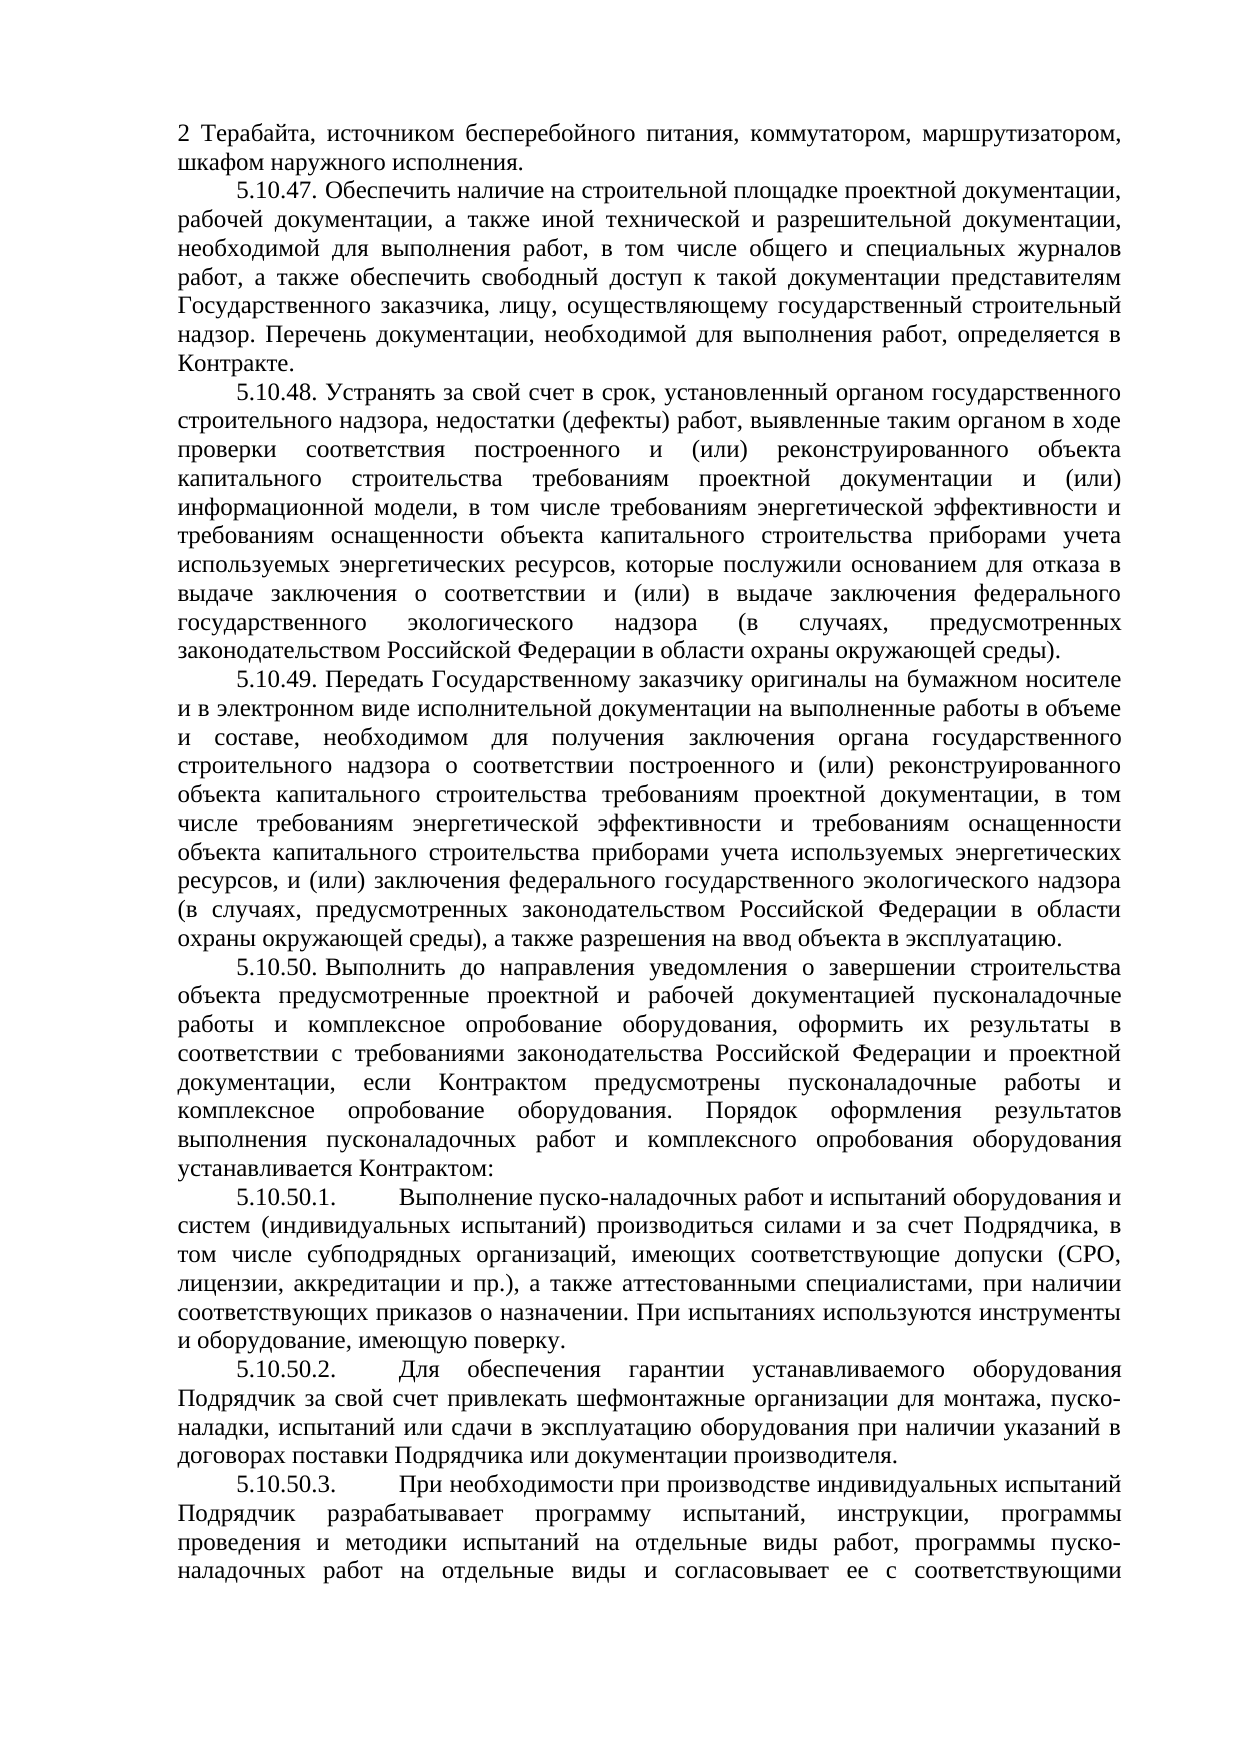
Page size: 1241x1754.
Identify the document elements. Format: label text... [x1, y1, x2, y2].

list Выполнить до направления уведомления о завершении строительства объекта предусмотренные проектной и рабочей документацией пусконаладочные работы и комплексное опробование оборудования, оформить их результаты в соответствии с требованиями законодательства Российской Федерации и проектной документации, если Контрактом предусмотрены пусконаладочные работы и комплексное опробование оборудования. Порядок оформления результатов выполнения пусконаладочных работ и комплексного опробования оборудования устанавливается Контрактом: [177, 952, 1122, 1182]
list Устранять за свой счет в срок, установленный органом государственного строительного надзора, недостатки (дефекты) работ, выявленные таким органом в ходе проверки соответствия построенного и (или) реконструированного объекта капитального строительства требованиям проектной документации и (или) информационной модели, в том числе требованиям энергетической эффективности и требованиям оснащенности объекта капитального строительства приборами учета используемых энергетических ресурсов, которые послужили основанием для отказа в выдаче заключения о соответствии и (или) в выдаче заключения федерального государственного экологического надзора (в случаях, предусмотренных законодательством Российской Федерации в области охраны окружающей среды). [177, 377, 1122, 664]
list Обеспечить наличие на строительной площадке проектной документации, рабочей документации, а также иной технической и разрешительной документации, необходимой для выполнения работ, в том числе общего и специальных журналов работ, а также обеспечить свободный доступ к такой документации представителям Государственного заказчика, лицу, осуществляющему государственный строительный надзор. Перечень документации, необходимой для выполнения работ, определяется в Контракте. [177, 176, 1122, 377]
list Для обеспечения гарантии устанавливаемого оборудования Подрядчик за свой счет привлекать шефмонтажные организации для монтажа, пуско-наладки, испытаний или сдачи в эксплуатацию оборудования при наличии указаний в договорах поставки Подрядчика или документации производителя. [177, 1354, 1122, 1469]
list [177, 118, 1122, 176]
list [177, 1469, 1122, 1584]
list Выполнение пуско-наладочных работ и испытаний оборудования и систем (индивидуальных испытаний) производиться силами и за счет Подрядчика, в том числе субподрядных организаций, имеющих соответствующие допуски (СРО, лицензии, аккредитации и пр.), а также аттестованными специалистами, при наличии соответствующих приказов о назначении. При испытаниях используются инструменты и оборудование, имеющую поверку. [177, 1182, 1122, 1354]
list Передать Государственному заказчику оригиналы на бумажном носителе и в электронном виде исполнительной документации на выполненные работы в объеме и составе, необходимом для получения заключения органа государственного строительного надзора о соответствии построенного и (или) реконструированного объекта капитального строительства требованиям проектной документации, в том числе требованиям энергетической эффективности и требованиям оснащенности объекта капитального строительства приборами учета используемых энергетических ресурсов, и (или) заключения федерального государственного экологического надзора (в случаях, предусмотренных законодательством Российской Федерации в области охраны окружающей среды), а также разрешения на ввод объекта в эксплуатацию. [177, 664, 1122, 952]
